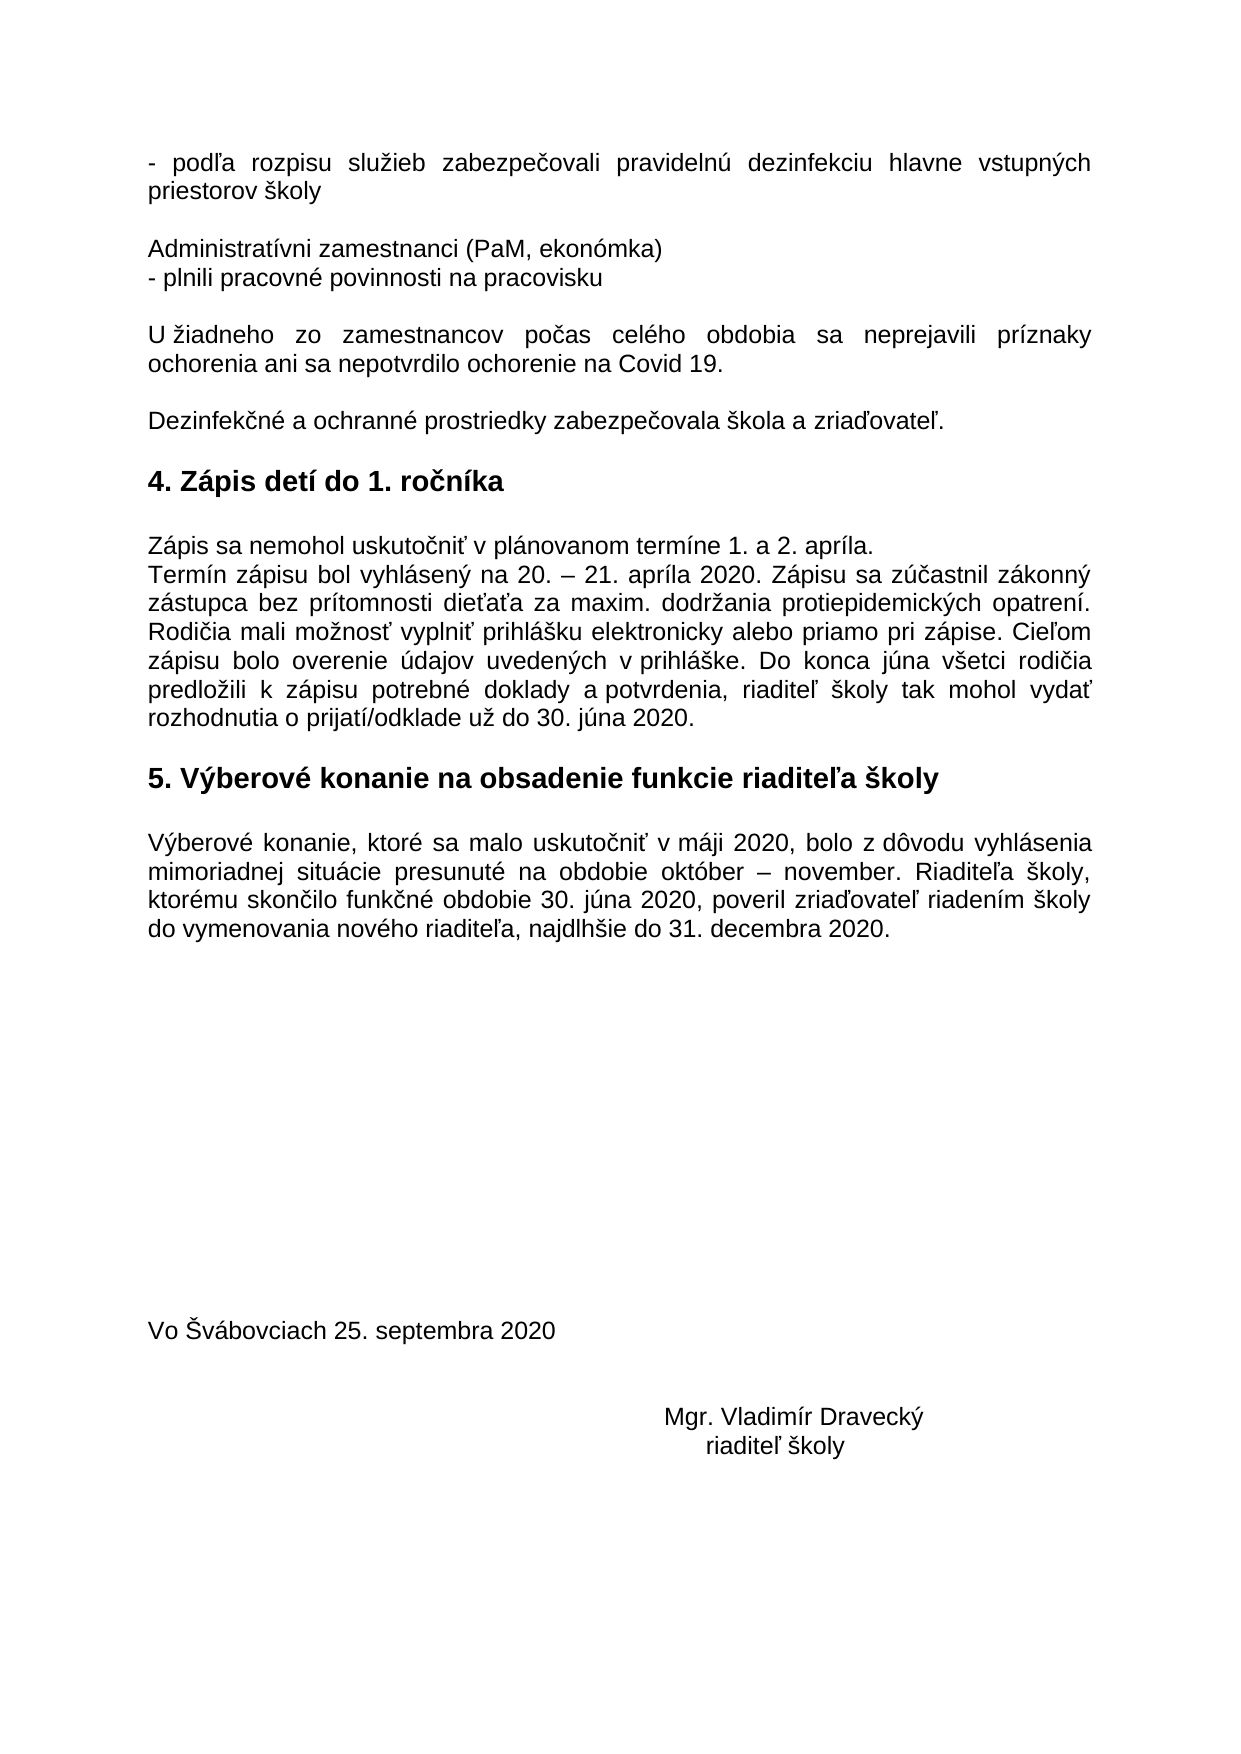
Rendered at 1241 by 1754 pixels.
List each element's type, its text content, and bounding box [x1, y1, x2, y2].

text Administratívni zamestnanci (PaM, ekonómka) [148, 234, 1093, 263]
text Mgr. Vladimír Dravecký [664, 1402, 1093, 1431]
text Vo Švábovciach 25. septembra 2020 [148, 1316, 1093, 1345]
text riaditeľ školy [664, 1431, 1093, 1460]
text Výberové konanie, ktoré sa malo uskutočniť v máji 2020, bolo z dôvodu vyhlásenia mimoriadnej situácie presunuté na obdobie október – november. Riaditeľa školy, ktorému skončilo funkčné obdobie 30. júna 2020, poveril zriaďovateľ riadením školy do vymenovania nového riaditeľa, najdlhšie do 31. decembra 2020. [148, 828, 1093, 943]
text - plnili pracovné povinnosti na pracovisku [148, 263, 1093, 291]
text Termín zápisu bol vyhlásený na 20. – 21. apríla 2020. Zápisu sa zúčastnil zákonný zástupca bez prítomnosti dieťaťa za maxim. dodržania protiepidemických opatrení. Rodičia mali možnosť vyplniť prihlášku elektronicky alebo priamo pri zápise. Cieľom zápisu bolo overenie údajov uvedených v prihláške. Do konca júna všetci rodičia predložili k zápisu potrebné doklady a potvrdenia, riaditeľ školy tak mohol vydať rozhodnutia o prijatí/odklade už do 30. júna 2020. [148, 560, 1093, 732]
text U žiadneho zo zamestnancov počas celého obdobia sa neprejavili príznaky ochorenia ani sa nepotvrdilo ochorenie na Covid 19. [148, 320, 1093, 378]
text 4. Zápis detí do 1. ročníka [148, 464, 1093, 497]
text Dezinfekčné a ochranné prostriedky zabezpečovala škola a zriaďovateľ. [148, 406, 1093, 435]
text Zápis sa nemohol uskutočniť v plánovanom termíne 1. a 2. apríla. [148, 531, 1093, 560]
text 5. Výberové konanie na obsadenie funkcie riaditeľa školy [148, 761, 1093, 794]
text - podľa rozpisu služieb zabezpečovali pravidelnú dezinfekciu hlavne vstupných priestorov školy [148, 148, 1093, 205]
